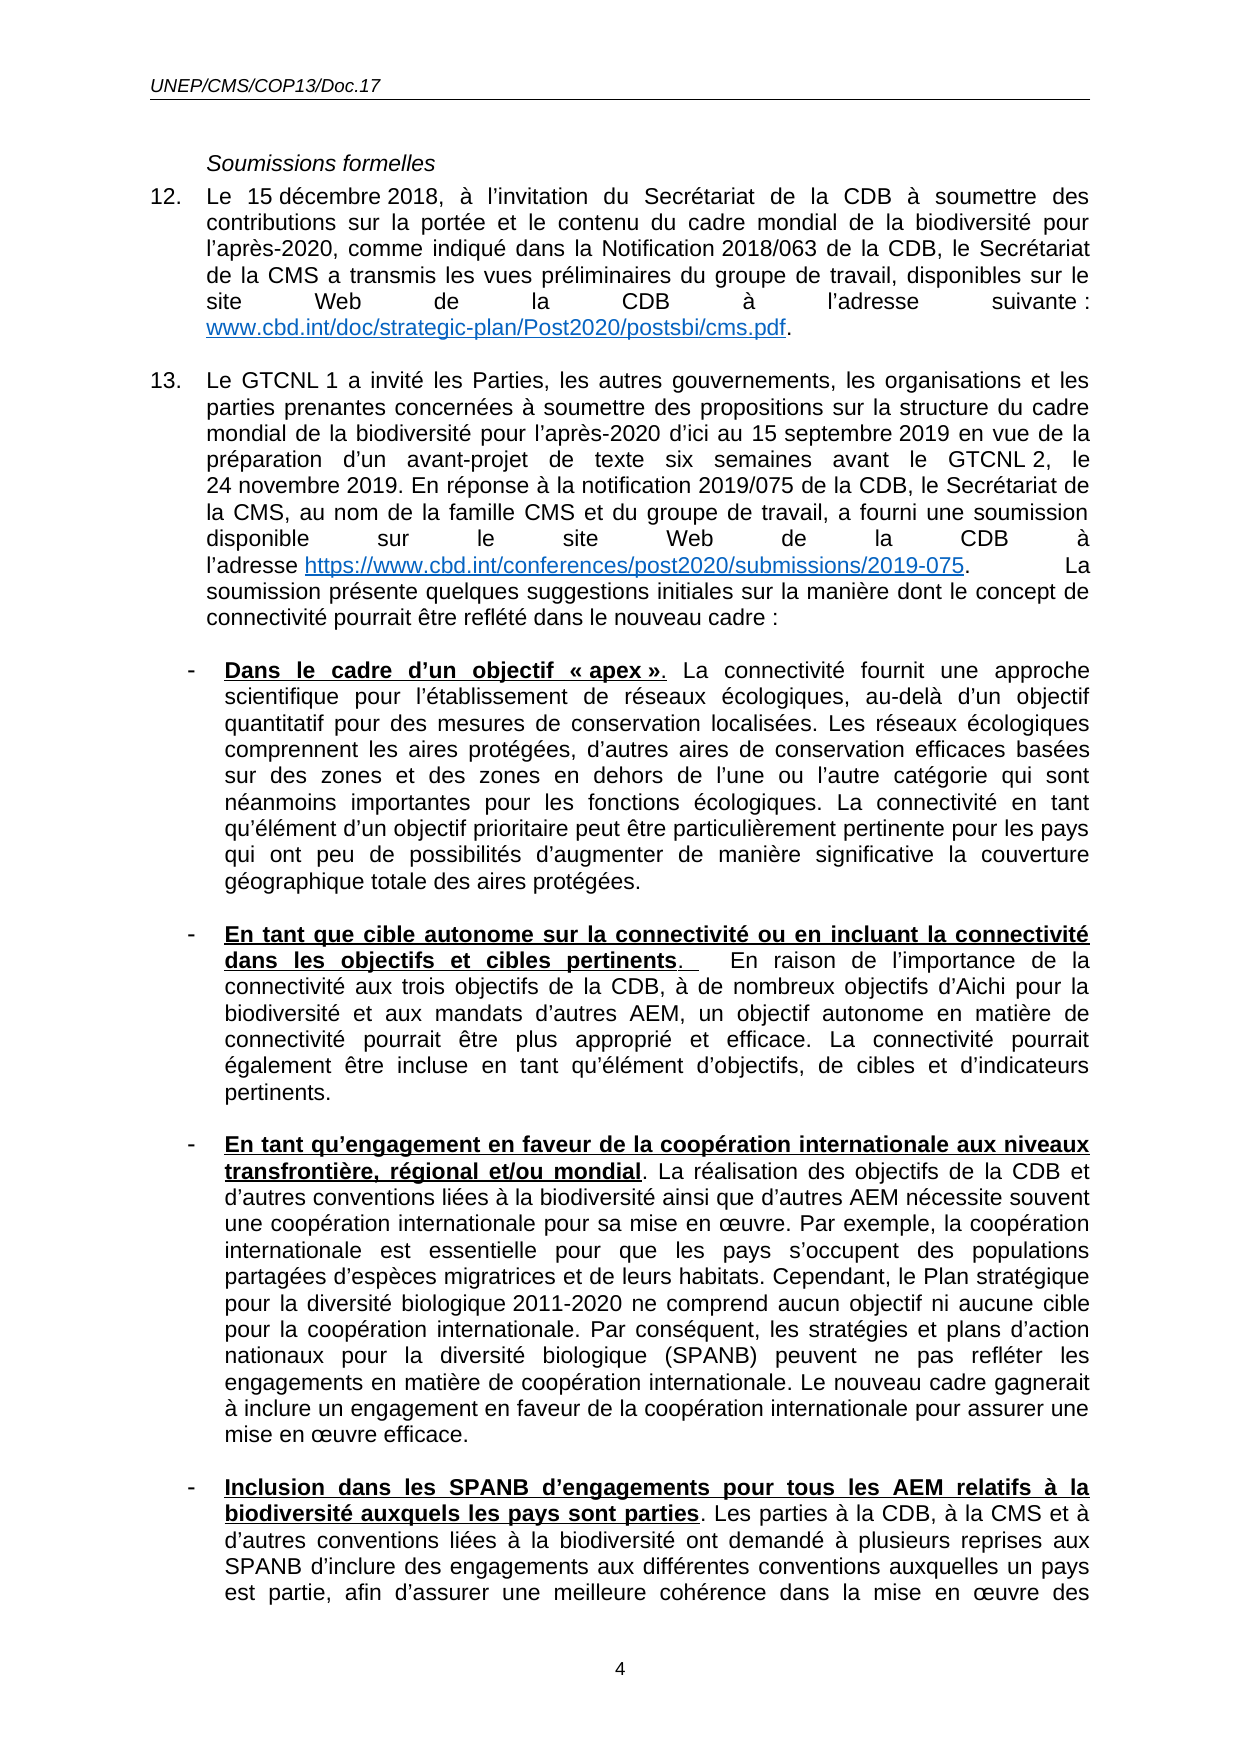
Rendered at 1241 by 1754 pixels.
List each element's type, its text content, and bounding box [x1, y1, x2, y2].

list Le GTCNL 1 a invité les Parties, les autres gouvernements, les organisations et les parties prenantes concernées à soumettre des propositions sur la structure du cadre mondial de la biodiversité pour l’après-2020 d’ici au 15 septembre 2019 en vue de la préparation d’un avant-projet de texte six semaines avant le GTCNL 2, le 24 novembre 2019. En réponse à la notification 2019/075 de la CDB, le Secrétariat de la CMS, au nom de la famille CMS et du groupe de travail, a fourni une soumission disponible sur le site Web de la CDB à l’adresse https://www.cbd.int/conferences/post2020/submissions/2019-075. La soumission présente quelques suggestions initiales sur la manière dont le concept de connectivité pourrait être reflété dans le nouveau cadre : [150, 367, 1090, 631]
list Dans le cadre d’un objectif « apex ». La connectivité fournit une approche scientifique pour l’établissement de réseaux écologiques, au-delà d’un objectif quantitatif pour des mesures de conservation localisées. Les réseaux écologiques comprennent les aires protégées, d’autres aires de conservation efficaces basées sur des zones et des zones en dehors de l’une ou l’autre catégorie qui sont néanmoins importantes pour les fonctions écologiques. La connectivité en tant qu’élément d’un objectif prioritaire peut être particulièrement pertinente pour les pays qui ont peu de possibilités d’augmenter de manière significative la couverture géographique totale des aires protégées. [187, 657, 1090, 894]
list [187, 1474, 1090, 1606]
text Soumissions formelles [150, 150, 1090, 176]
list Le 15 décembre 2018, à l’invitation du Secrétariat de la CDB à soumettre des contributions sur la portée et le contenu du cadre mondial de la biodiversité pour l’après-2020, comme indiqué dans la Notification 2018/063 de la CDB, le Secrétariat de la CMS a transmis les vues préliminaires du groupe de travail, disponibles sur le site Web de la CDB à l’adresse suivante : www.cbd.int/doc/strategic-plan/Post2020/postsbi/cms.pdf. [150, 183, 1090, 341]
list En tant qu’engagement en faveur de la coopération internationale aux niveaux transfrontière, régional et/ou mondial. La réalisation des objectifs de la CDB et d’autres conventions liées à la biodiversité ainsi que d’autres AEM nécessite souvent une coopération internationale pour sa mise en œuvre. Par exemple, la coopération internationale est essentielle pour que les pays s’occupent des populations partagées d’espèces migratrices et de leurs habitats. Cependant, le Plan stratégique pour la diversité biologique 2011-2020 ne comprend aucun objectif ni aucune cible pour la coopération internationale. Par conséquent, les stratégies et plans d’action nationaux pour la diversité biologique (SPANB) peuvent ne pas refléter les engagements en matière de coopération internationale. Le nouveau cadre gagnerait à inclure un engagement en faveur de la coopération internationale pour assurer une mise en œuvre efficace. [187, 1131, 1090, 1448]
list En tant que cible autonome sur la connectivité ou en incluant la connectivité dans les objectifs et cibles pertinents. En raison de l’importance de la connectivité aux trois objectifs de la CDB, à de nombreux objectifs d’Aichi pour la biodiversité et aux mandats d’autres AEM, un objectif autonome en matière de connectivité pourrait être plus approprié et efficace. La connectivité pourrait également être incluse en tant qu’élément d’objectifs, de cibles et d’indicateurs pertinents. [187, 921, 1090, 1105]
